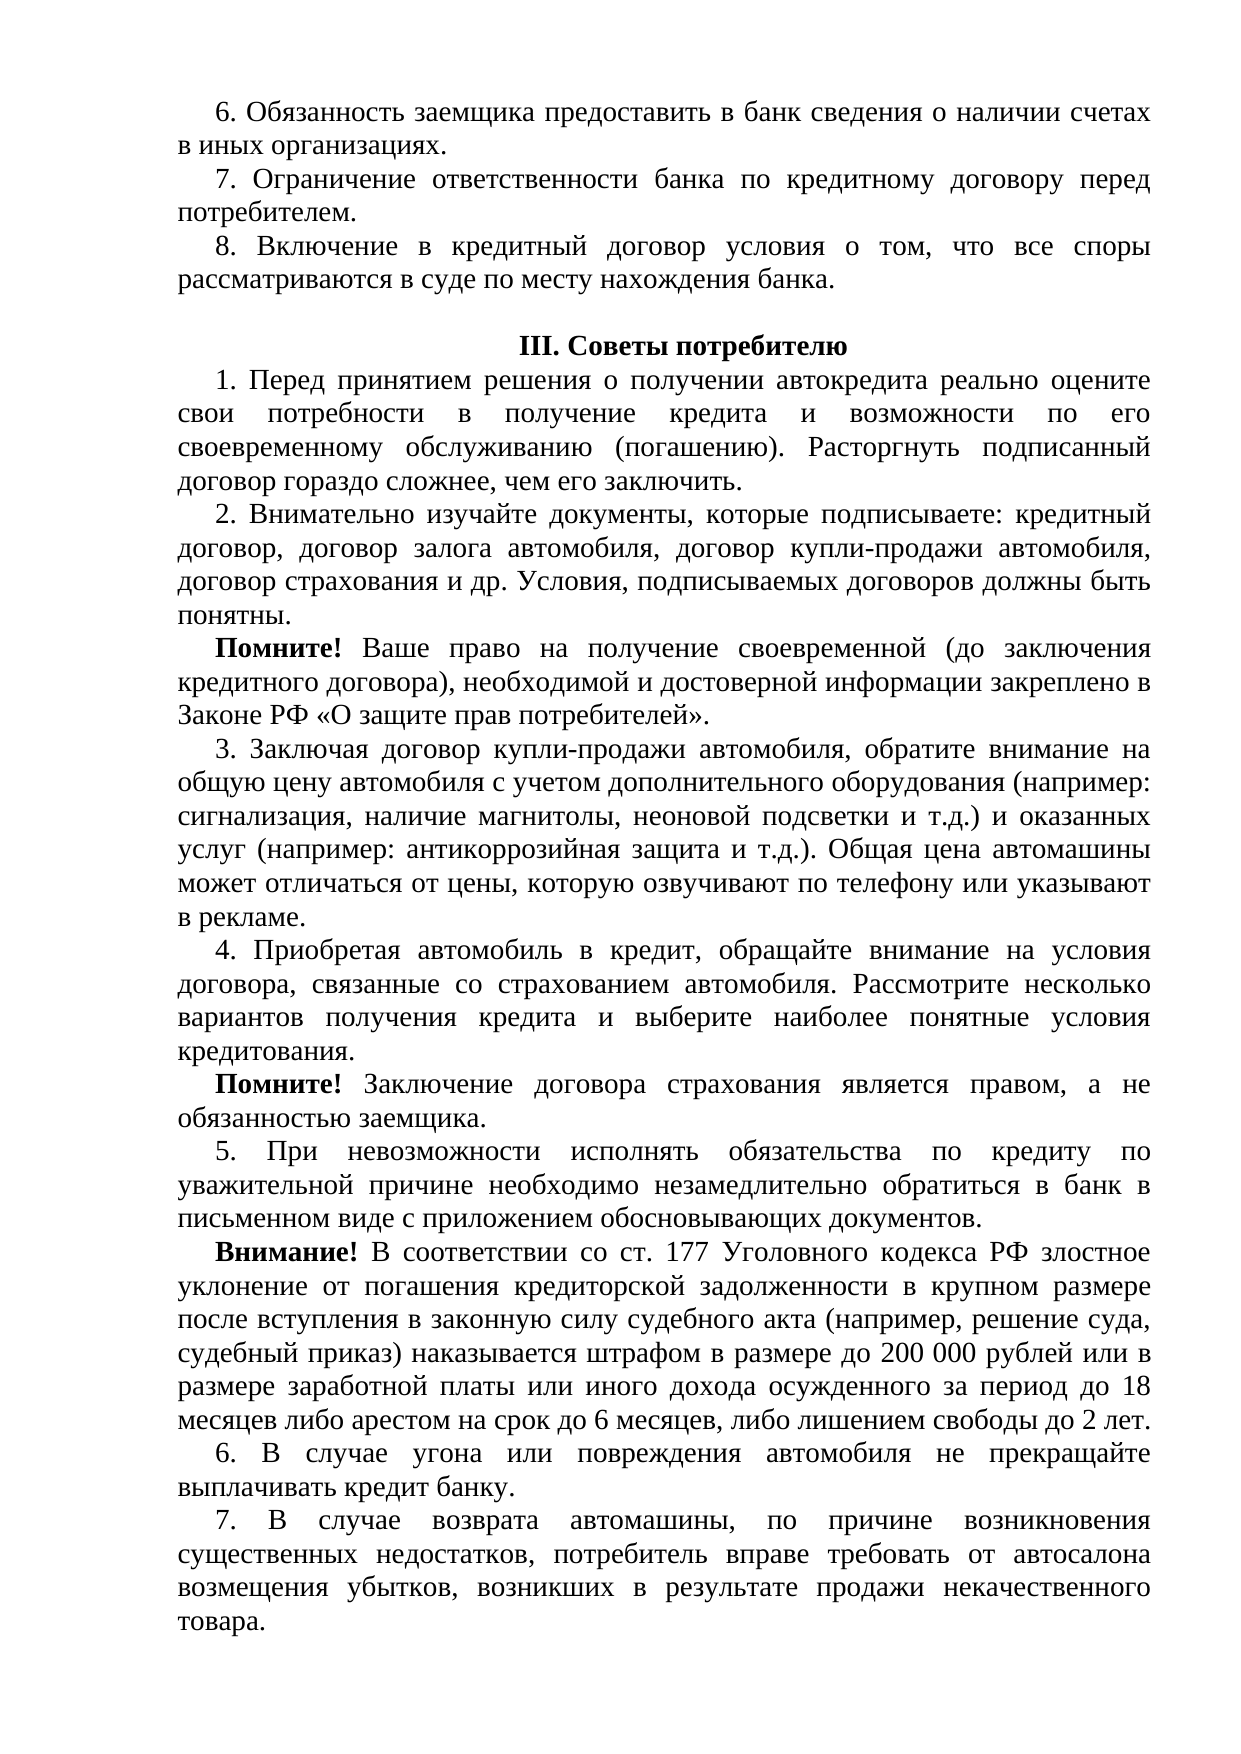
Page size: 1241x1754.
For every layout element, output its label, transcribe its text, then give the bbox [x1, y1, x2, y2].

text 7. Ограничение ответственности банка по кредитному договору перед потребителем. [177, 161, 1152, 228]
text III. Советы потребителю [177, 328, 1152, 362]
text Внимание! В соответствии со ст. 177 Уголовного кодекса РФ злостное уклонение от погашения кредиторской задолженности в крупном размере после вступления в законную силу судебного акта (например, решение суда, судебный приказ) наказывается штрафом в размере до 200 000 рублей или в размере заработной платы или иного дохода осужденного за период до 18 месяцев либо арестом на срок до 6 месяцев, либо лишением свободы до 2 лет. [177, 1234, 1152, 1435]
text 4. Приобретая автомобиль в кредит, обращайте внимание на условия договора, связанные со страхованием автомобиля. Рассмотрите несколько вариантов получения кредита и выберите наиболее понятные условия кредитования. [177, 932, 1152, 1066]
text Помните! Ваше право на получение своевременной (до заключения кредитного договора), необходимой и достоверной информации закреплено в Законе РФ «О защите прав потребителей». [177, 630, 1152, 731]
text 7. В случае возврата автомашины, по причине возникновения существенных недостатков, потребитель вправе требовать от автосалона возмещения убытков, возникших в результате продажи некачественного товара. [177, 1502, 1152, 1637]
text Помните! Заключение договора страхования является правом, а не обязанностью заемщика. [177, 1066, 1152, 1133]
text 3. Заключая договор купли-продажи автомобиля, обратите внимание на общую цену автомобиля с учетом дополнительного оборудования (например: сигнализация, наличие магнитолы, неоновой подсветки и т.д.) и оказанных услуг (например: антикоррозийная защита и т.д.). Общая цена автомашины может отличаться от цены, которую озвучивают по телефону или указывают в рекламе. [177, 731, 1152, 932]
text 6. В случае угона или повреждения автомобиля не прекращайте выплачивать кредит банку. [177, 1435, 1152, 1502]
text 2. Внимательно изучайте документы, которые подписываете: кредитный договор, договор залога автомобиля, договор купли-продажи автомобиля, договор страхования и др. Условия, подписываемых договоров должны быть понятны. [177, 496, 1152, 630]
text 8. Включение в кредитный договор условия о том, что все споры рассматриваются в суде по месту нахождения банка. [177, 228, 1152, 295]
text 1. Перед принятием решения о получении автокредита реально оцените свои потребности в получение кредита и возможности по его своевременному обслуживанию (погашению). Расторгнуть подписанный договор гораздо сложнее, чем его заключить. [177, 362, 1152, 496]
text 6. Обязанность заемщика предоставить в банк сведения о наличии счетах в иных организациях. [177, 94, 1152, 161]
text 5. При невозможности исполнять обязательства по кредиту по уважительной причине необходимо незамедлительно обратиться в банк в письменном виде с приложением обосновывающих документов. [177, 1133, 1152, 1234]
